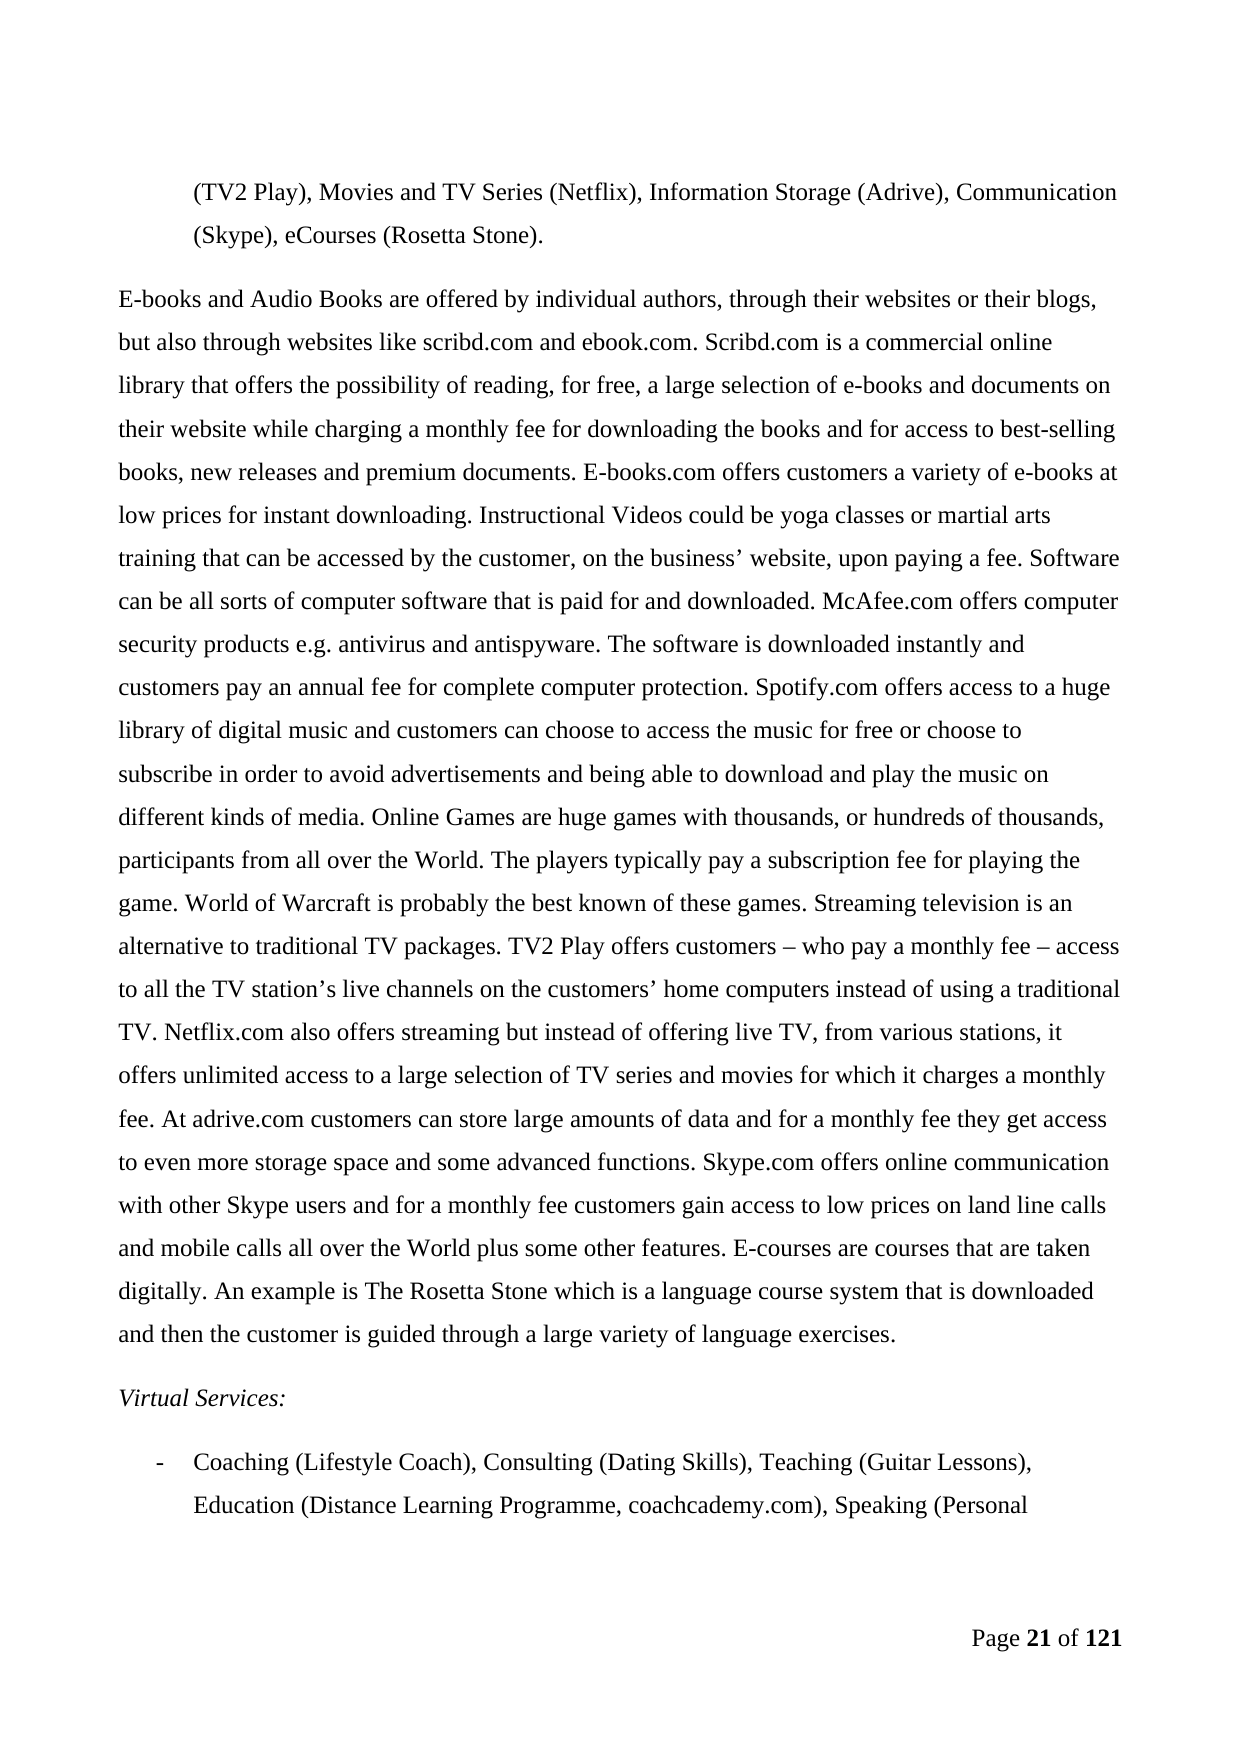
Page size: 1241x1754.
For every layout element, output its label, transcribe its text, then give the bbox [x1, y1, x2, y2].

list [156, 177, 1122, 249]
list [156, 1447, 1122, 1519]
text Virtual Services: [118, 1383, 1122, 1412]
text E-books and Audio Books are offered by individual authors, through their websites or their blogs, but also through websites like scribd.com and ebook.com. Scribd.com is a commercial online library that offers the possibility of reading, for free, a large selection of e-books and documents on their website while charging a monthly fee for downloading the books and for access to best-selling books, new releases and premium documents. E-books.com offers customers a variety of e-books at low prices for instant downloading. Instructional Videos could be yoga classes or martial arts training that can be accessed by the customer, on the business’ website, upon paying a fee. Software can be all sorts of computer software that is paid for and downloaded. McAfee.com offers computer security products e.g. antivirus and antispyware. The software is downloaded instantly and customers pay an annual fee for complete computer protection. Spotify.com offers access to a huge library of digital music and customers can choose to access the music for free or choose to subscribe in order to avoid advertisements and being able to download and play the music on different kinds of media. Online Games are huge games with thousands, or hundreds of thousands, participants from all over the World. The players typically pay a subscription fee for playing the game. World of Warcraft is probably the best known of these games. Streaming television is an alternative to traditional TV packages. TV2 Play offers customers – who pay a monthly fee – access to all the TV station’s live channels on the customers’ home computers instead of using a traditional TV. Netflix.com also offers streaming but instead of offering live TV, from various stations, it offers unlimited access to a large selection of TV series and movies for which it charges a monthly fee. At adrive.com customers can store large amounts of data and for a monthly fee they get access to even more storage space and some advanced functions. Skype.com offers online communication with other Skype users and for a monthly fee customers gain access to low prices on land line calls and mobile calls all over the World plus some other features. E-courses are courses that are taken digitally. An example is The Rosetta Stone which is a language course system that is downloaded and then the customer is guided through a large variety of language exercises. [118, 284, 1122, 1348]
